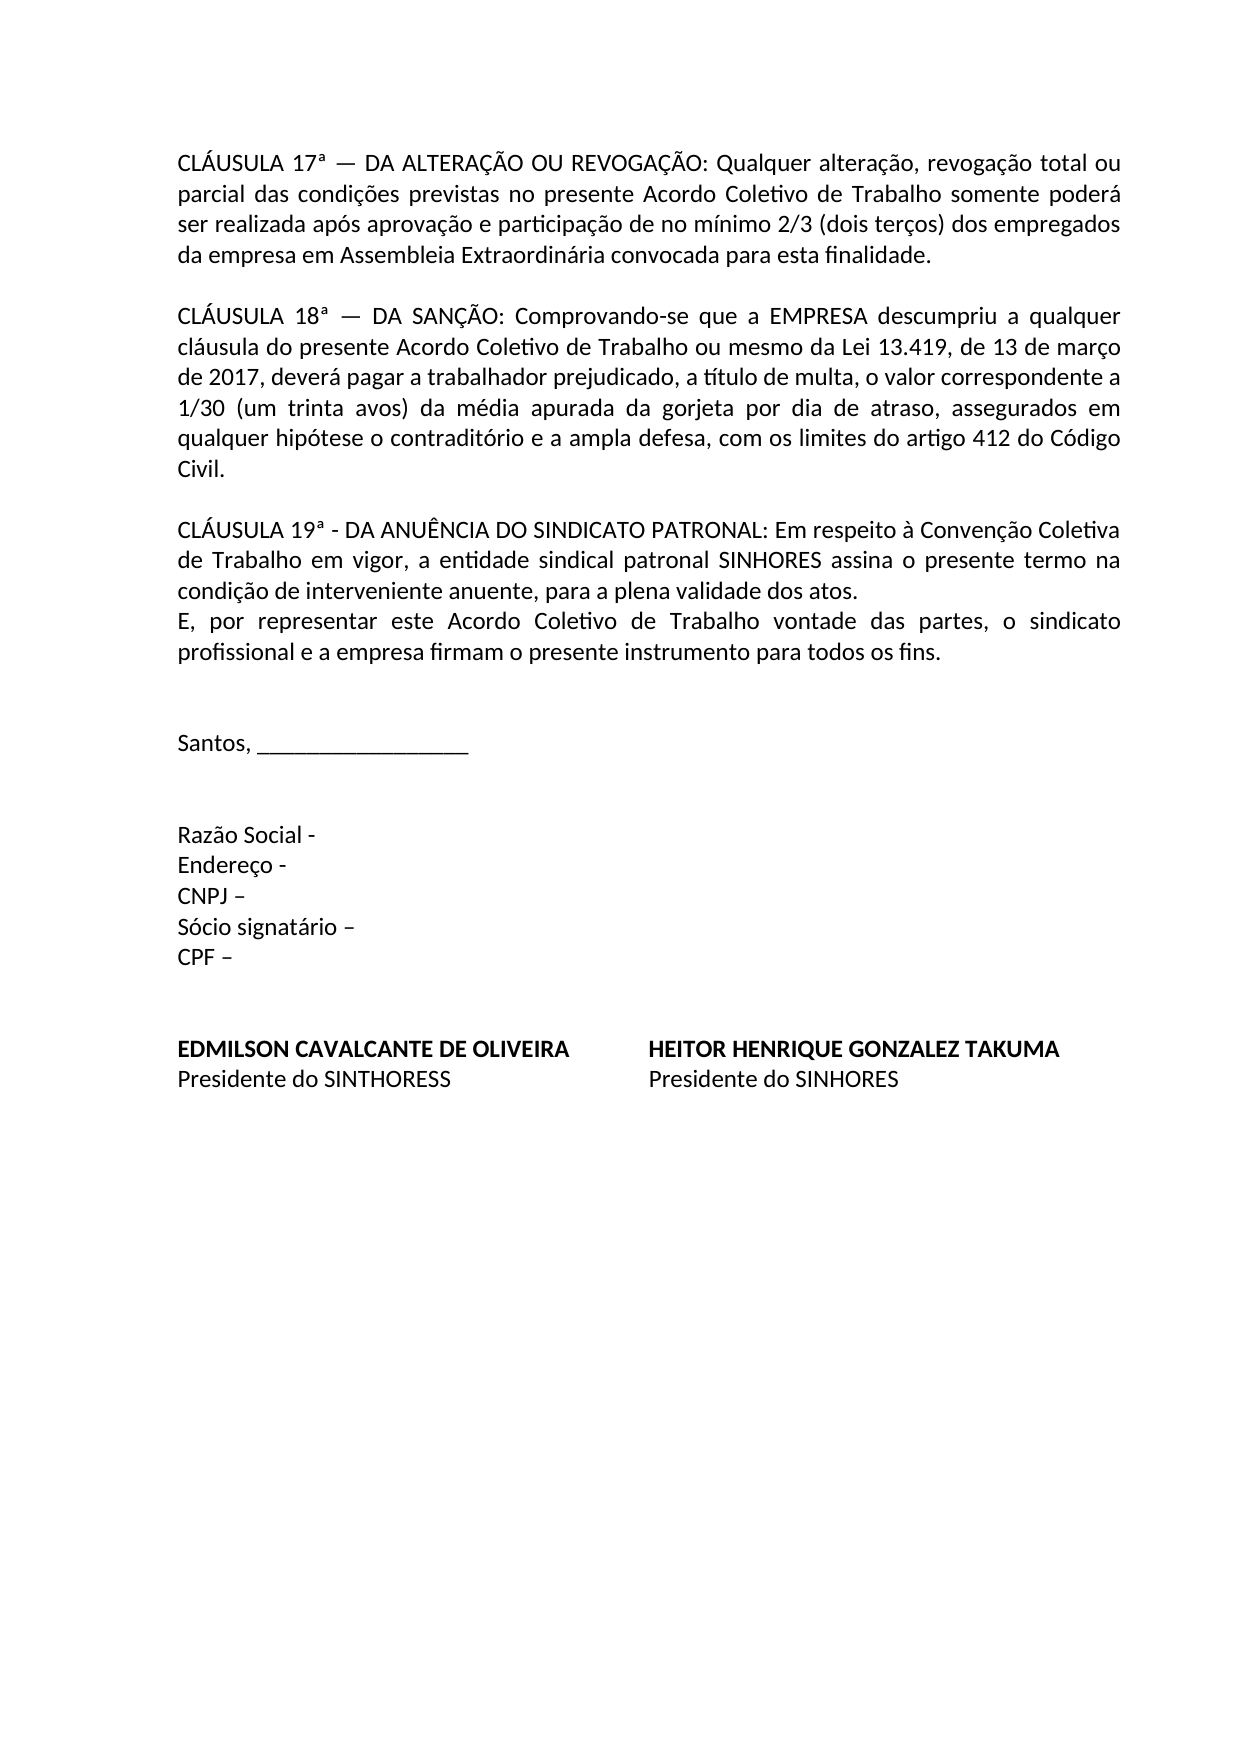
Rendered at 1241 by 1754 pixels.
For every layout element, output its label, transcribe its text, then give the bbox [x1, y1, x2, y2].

text CNPJ – [177, 880, 1122, 911]
text Sócio signatário – [177, 911, 1122, 941]
text CLÁUSULA 17ª — DA ALTERAÇÃO OU REVOGAÇÃO: Qualquer alteração, revogação total ou parcial das condições previstas no presente Acordo Coletivo de Trabalho somente poderá ser realizada após aprovação e participação de no mínimo 2/3 (dois terços) dos empregados da empresa em Assembleia Extraordinária convocada para esta finalidade. [177, 148, 1122, 270]
text Razão Social - [177, 819, 1122, 849]
text Endereço - [177, 849, 1122, 880]
text CPF – [177, 941, 1122, 972]
text Santos, _________________ [177, 727, 1122, 758]
text Presidente do SINTHORESS Presidente do SINHORES [177, 1063, 1122, 1094]
text EDMILSON CAVALCANTE DE OLIVEIRA HEITOR HENRIQUE GONZALEZ TAKUMA [177, 1033, 1122, 1063]
text CLÁUSULA 18ª — DA SANÇÃO: Comprovando-se que a EMPRESA descumpriu a qualquer cláusula do presente Acordo Coletivo de Trabalho ou mesmo da Lei 13.419, de 13 de março de 2017, deverá pagar a trabalhador prejudicado, a título de multa, o valor correspondente a 1/30 (um trinta avos) da média apurada da gorjeta por dia de atraso, assegurados em qualquer hipótese o contraditório e a ampla defesa, com os limites do artigo 412 do Código Civil. [177, 300, 1122, 483]
text CLÁUSULA 19ª - DA ANUÊNCIA DO SINDICATO PATRONAL: Em respeito à Convenção Coletiva de Trabalho em vigor, a entidade sindical patronal SINHORES assina o presente termo na condição de interveniente anuente, para a plena validade dos atos. [177, 514, 1122, 605]
text E, por representar este Acordo Coletivo de Trabalho vontade das partes, o sindicato profissional e a empresa firmam o presente instrumento para todos os fins. [177, 605, 1122, 666]
